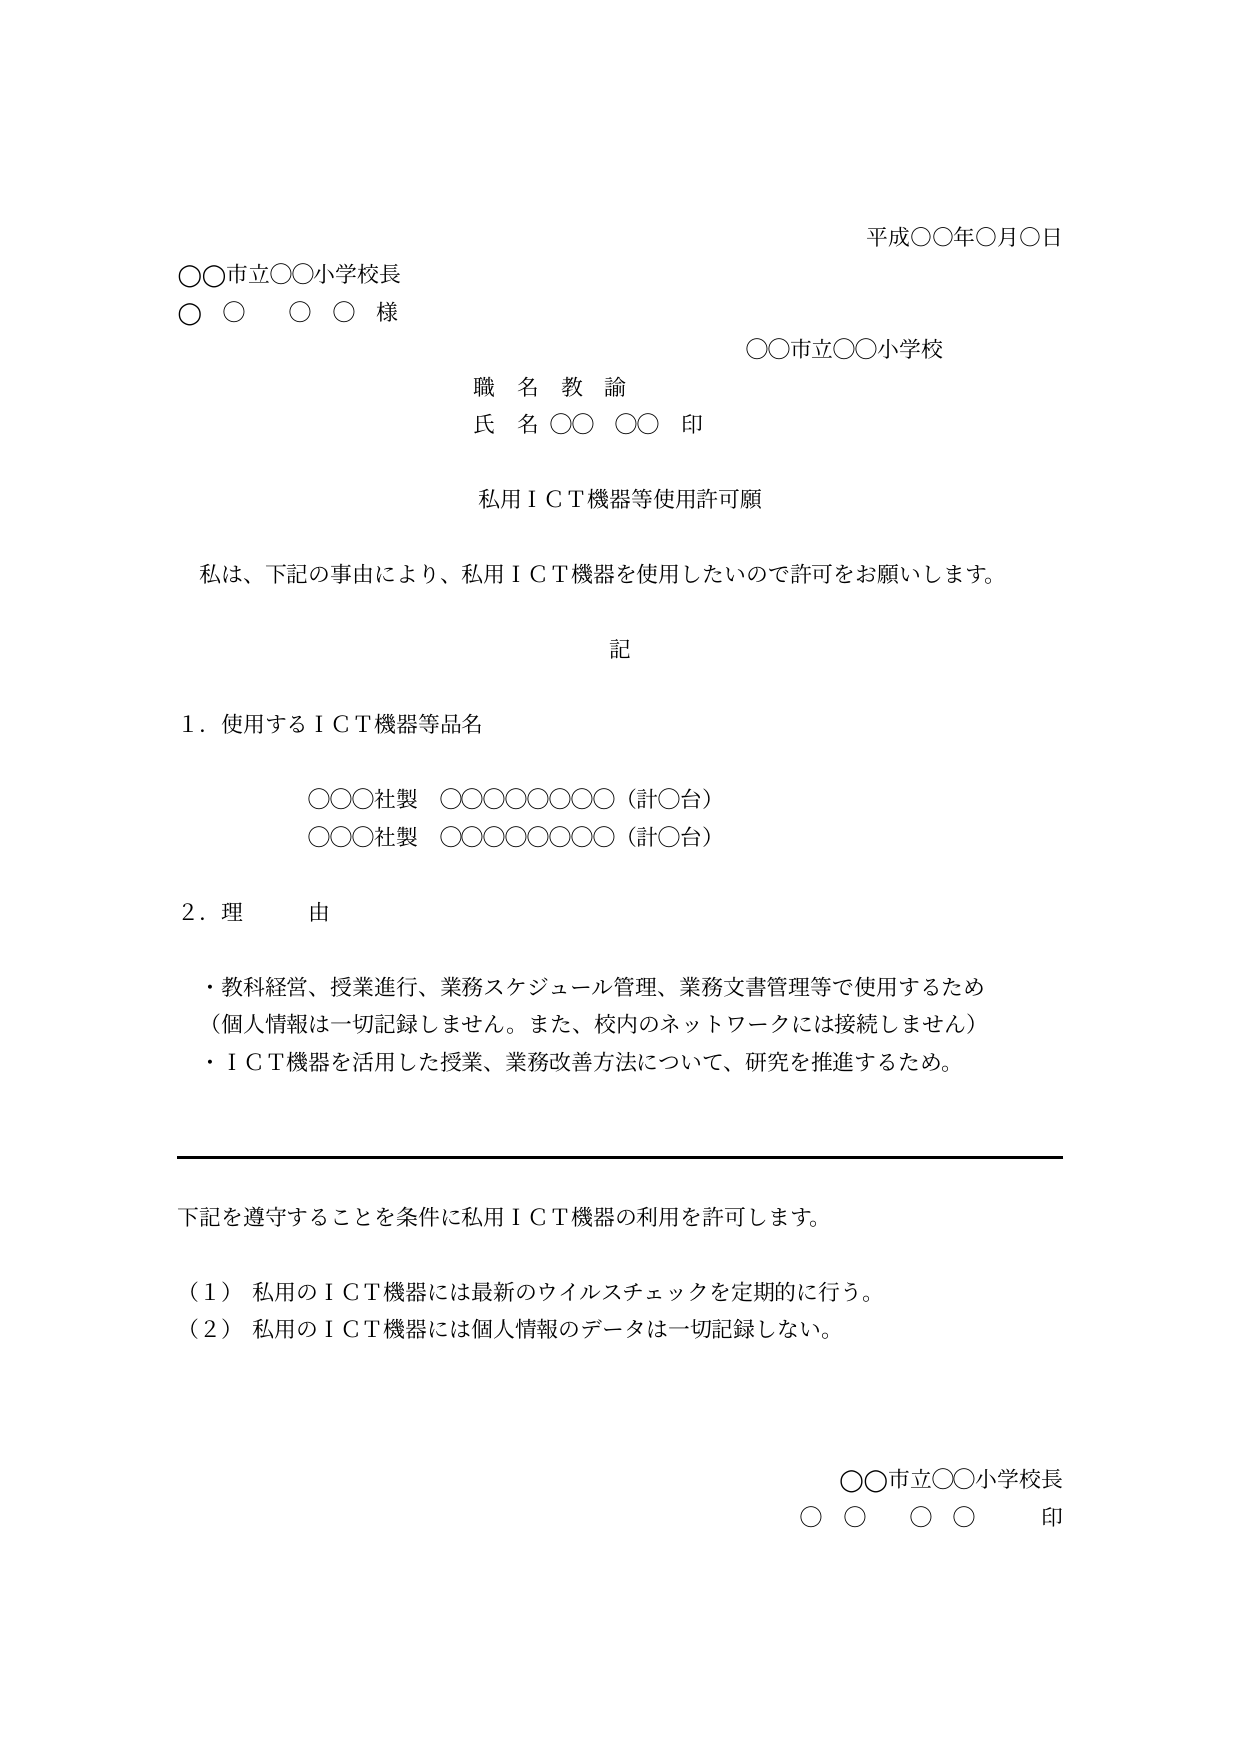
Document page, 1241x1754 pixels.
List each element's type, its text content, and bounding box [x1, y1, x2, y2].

text ◯◯市立◯◯小学校長 [177, 254, 1063, 292]
list 私用のＩＣＴ機器には個人情報のデータは一切記録しない。 [177, 1309, 1063, 1347]
text 記 [177, 629, 1063, 667]
text 下記を遵守することを条件に私用ＩＣＴ機器の利用を許可します。 [177, 1197, 1063, 1234]
text ◯ ◯ ◯ ◯ 印 [177, 1497, 1063, 1534]
text 平成○○年○月○日 [177, 217, 1063, 254]
text （個人情報は一切記録しません。また、校内のネットワークには接続しません） [177, 1004, 1063, 1042]
text 私用ＩＣＴ機器等使用許可願 [177, 479, 1063, 517]
text ◯◯◯社製 ◯◯◯◯◯◯◯◯（計◯台） [177, 779, 1063, 817]
text 氏 名 ◯◯ ◯◯ 印 [177, 404, 1063, 442]
list 私用のＩＣＴ機器には最新のウイルスチェックを定期的に行う。 [177, 1272, 1063, 1309]
text ◯◯市立◯◯小学校 [177, 329, 1063, 367]
text 私は、下記の事由により、私用ＩＣＴ機器を使用したいので許可をお願いします。 [177, 554, 1063, 592]
text 職 名 教 諭 [177, 367, 1063, 404]
text ◯◯◯社製 ◯◯◯◯◯◯◯◯（計◯台） [177, 817, 1063, 854]
text ◯◯市立◯◯小学校長 [177, 1459, 1063, 1497]
text ・教科経営、授業進行、業務スケジュール管理、業務文書管理等で使用するため [177, 967, 1063, 1004]
text １．使用するＩＣＴ機器等品名 [177, 704, 1063, 742]
text ◯ ◯ ◯ ◯ 様 [177, 292, 1063, 329]
text ・ＩＣＴ機器を活用した授業、業務改善方法について、研究を推進するため。 [177, 1042, 1063, 1079]
text ２．理 由 [177, 892, 1063, 929]
